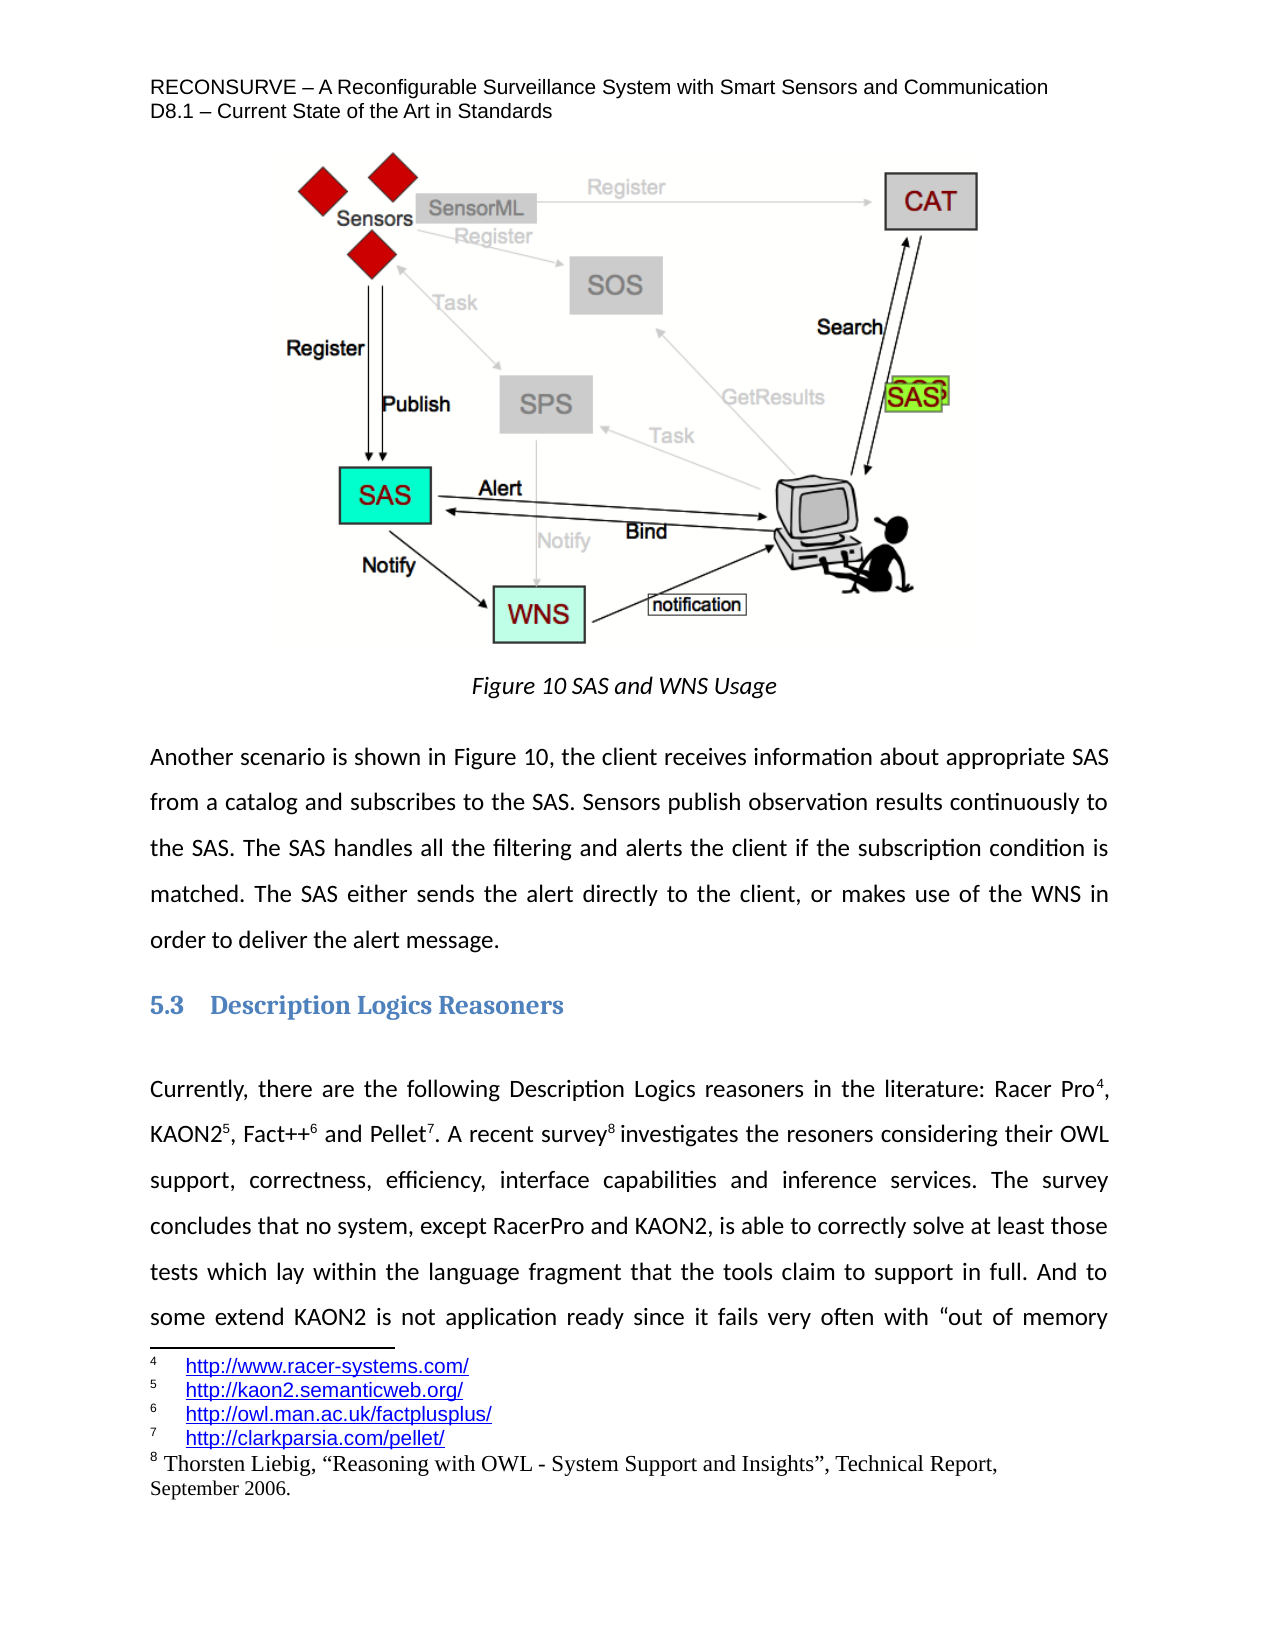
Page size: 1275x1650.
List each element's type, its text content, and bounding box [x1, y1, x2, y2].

text Figure 10 SAS and WNS Usage [206, 670, 1042, 701]
subtitle Description Logics Reasoners [150, 990, 1110, 1021]
picture [270, 150, 978, 645]
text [150, 1073, 1110, 1332]
